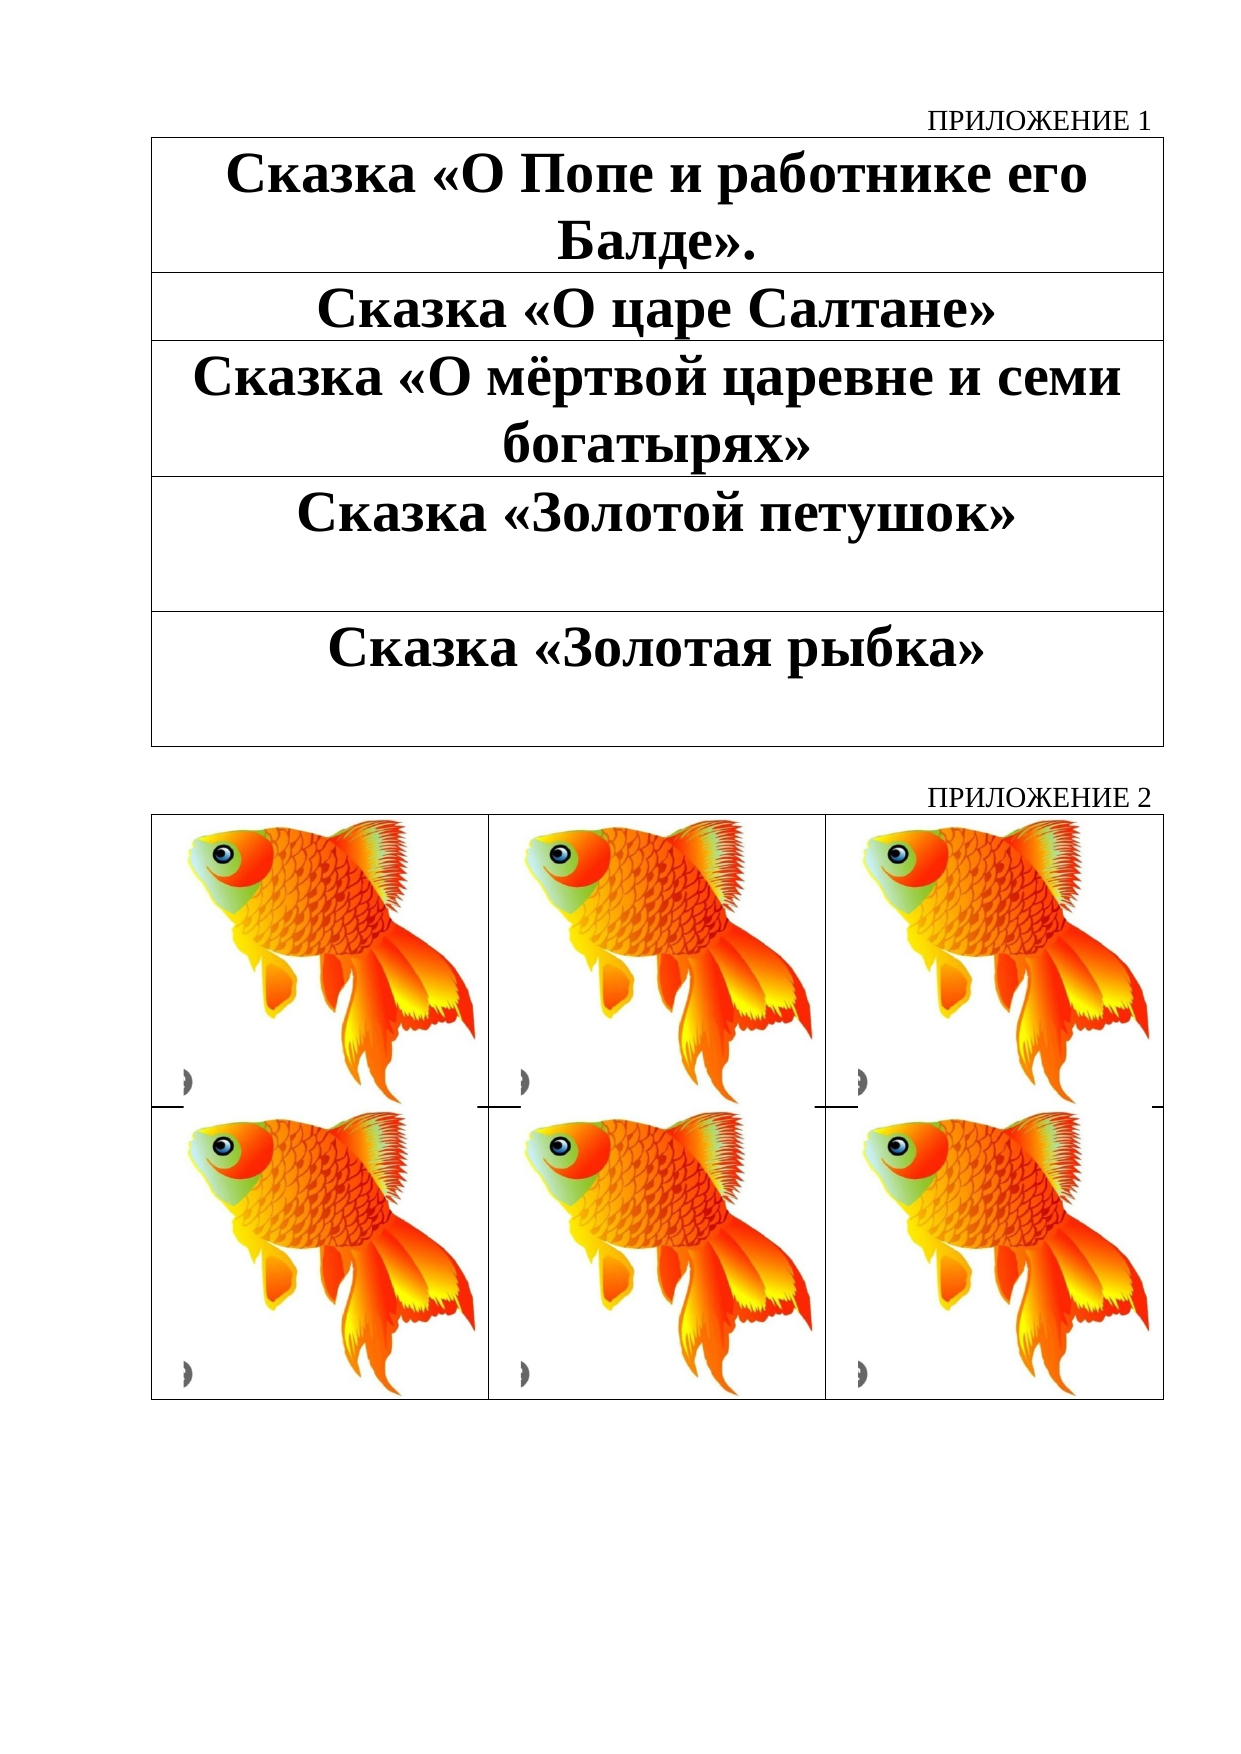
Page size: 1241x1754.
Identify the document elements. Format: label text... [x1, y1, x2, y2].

table_header [489, 815, 520, 1106]
table_header [478, 815, 488, 1106]
text ПРИЛОЖЕНИЕ 2 [162, 781, 1152, 814]
table_cell [152, 1108, 183, 1399]
table_header [1152, 815, 1163, 1106]
picture [858, 815, 1152, 1399]
picture [183, 815, 478, 1399]
table_cell [1152, 1108, 1163, 1399]
table_cell Сказка «О мёртвой царевне и семи богатырях» [152, 341, 1163, 476]
table_cell [478, 1108, 488, 1399]
table_cell [815, 1108, 825, 1399]
table_cell Сказка «Золотая рыбка» [152, 612, 1163, 746]
text ПРИЛОЖЕНИЕ 1 [162, 103, 1152, 137]
table_cell [489, 1108, 520, 1399]
table_cell [826, 1108, 858, 1399]
table_header [815, 815, 825, 1106]
picture [520, 815, 815, 1399]
table_header [152, 815, 183, 1106]
table_header [826, 815, 858, 1106]
table_cell Сказка «Золотой петушок» [152, 477, 1163, 611]
table_cell Сказка «О царе Салтане» [152, 273, 1163, 340]
table_header Сказка «О Попе и работнике его Балде». [152, 138, 1163, 272]
